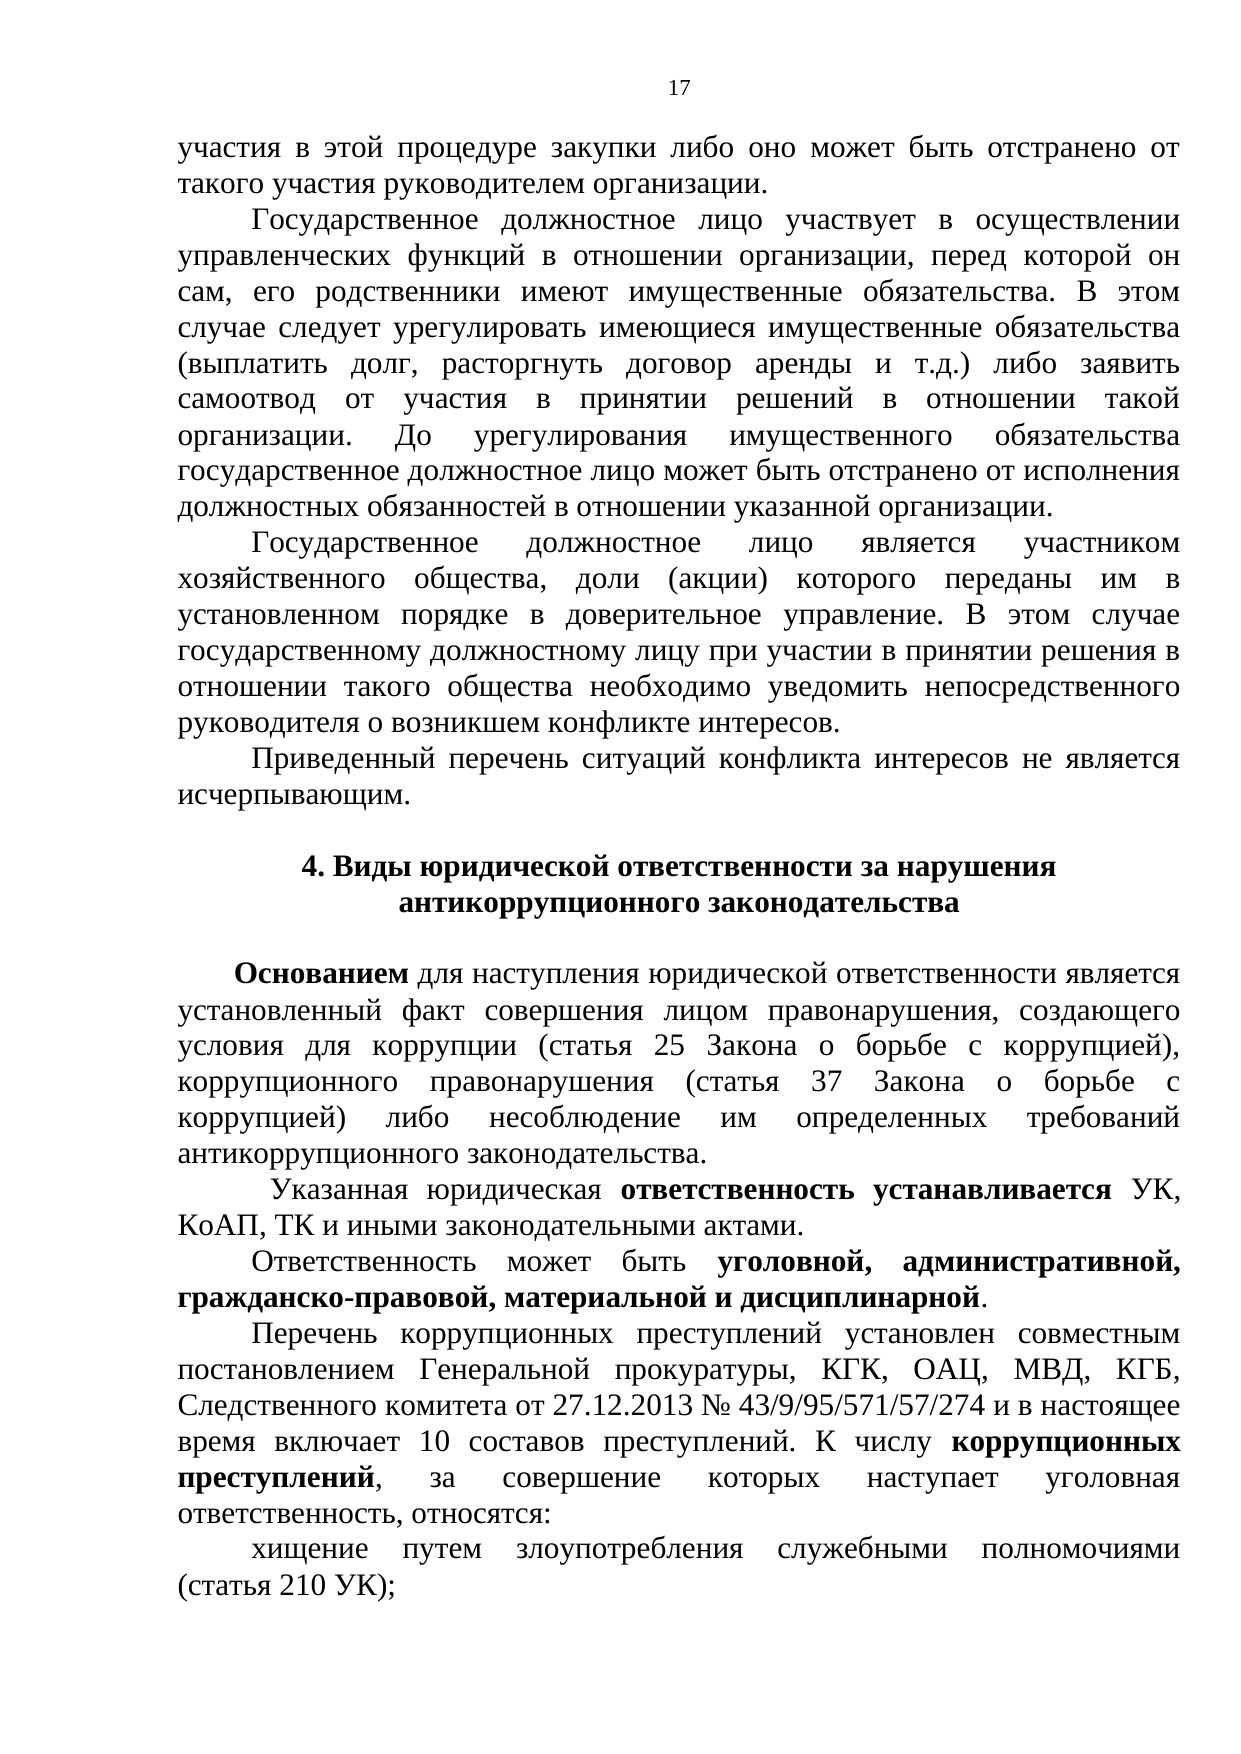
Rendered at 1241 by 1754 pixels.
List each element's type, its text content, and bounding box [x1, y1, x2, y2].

text Приведенный перечень ситуаций конфликта интересов не является исчерпывающим. [177, 739, 1181, 811]
text хищение путем злоупотребления служебными полномочиями (статья 210 УК); [177, 1530, 1181, 1602]
text Ответственность может быть уголовной, административной, гражданско-правовой, материальной и дисциплинарной. [177, 1242, 1181, 1314]
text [177, 128, 1181, 200]
text Перечень коррупционных преступлений установлен совместным постановлением Генеральной прокуратуры, КГК, ОАЦ, МВД, КГБ, Следственного комитета от 27.12.2013 № 43/9/95/571/57/274 и в настоящее время включает 10 составов преступлений. К числу коррупционных преступлений, за совершение которых наступает уголовная ответственность, относятся: [177, 1314, 1181, 1530]
text Указанная юридическая ответственность устанавливается УК, КоАП, ТК и иными законодательными актами. [177, 1170, 1181, 1242]
text Основанием для наступления юридической ответственности является установленный факт совершения лицом правонарушения, создающего условия для коррупции (статья 25 Закона о борьбе с коррупцией), коррупционного правонарушения (статья 37 Закона о борьбе с коррупцией) либо несоблюдение им определенных требований антикоррупционного законодательства. [177, 955, 1181, 1170]
text Государственное должностное лицо является участником хозяйственного общества, доли (акции) которого переданы им в установленном порядке в доверительное управление. В этом случае государственному должностному лицу при участии в принятии решения в отношении такого общества необходимо уведомить непосредственного руководителя о возникшем конфликте интересов. [177, 523, 1181, 739]
text 4. Виды юридической ответственности за нарушения антикоррупционного законодательства [177, 847, 1181, 919]
text Государственное должностное лицо участвует в осуществлении управленческих функций в отношении организации, перед которой он сам, его родственники имеют имущественные обязательства. В этом случае следует урегулировать имеющиеся имущественные обязательства (выплатить долг, расторгнуть договор аренды и т.д.) либо заявить самоотвод от участия в принятии решений в отношении такой организации. До урегулирования имущественного обязательства государственное должностное лицо может быть отстранено от исполнения должностных обязанностей в отношении указанной организации. [177, 200, 1181, 523]
